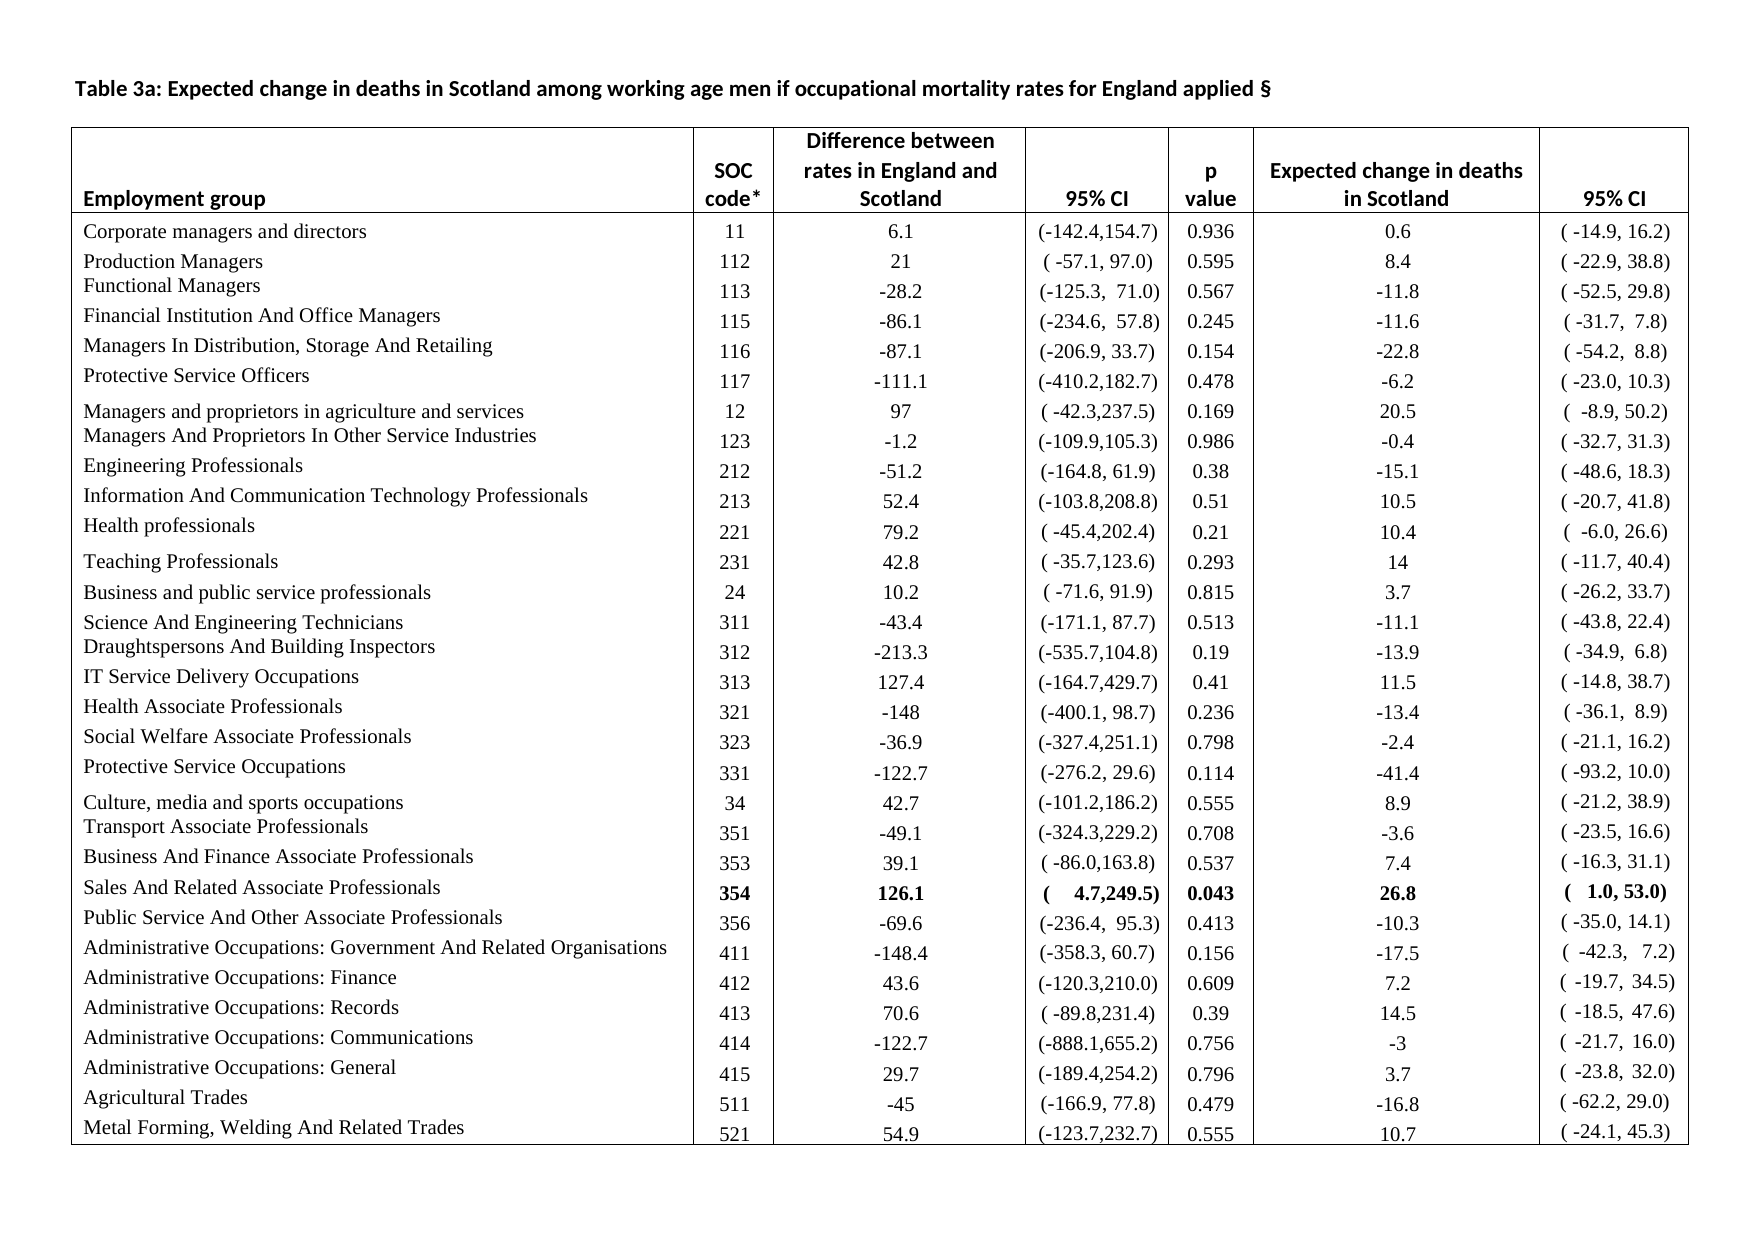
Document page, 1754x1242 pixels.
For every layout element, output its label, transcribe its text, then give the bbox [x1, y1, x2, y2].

table_header 95% CI [1540, 128, 1688, 212]
table_cell (-142.4,154.7) ( -57.1, 97.0) (-125.3, 71.0) (-234.6, 57.8) (-206.9, 33.7) (-410.2,182.7) ( -42.3,237.5) (-109.9,105.3) (-164.8, 61.9) (-103.8,208.8) ( -45.4,202.4) ( -35.7,123.6) ( -71.6, 91.9) (-171.1, 87.7) (-535.7,104.8) (-164.7,429.7) (-400.1, 98.7) (-327.4,251.1) (-276.2, 29.6) (-101.2,186.2) (-324.3,229.2) ( -86.0,163.8) ( 4.7,249.5) (-236.4, 95.3) (-358.3, 60.7) (-120.3,210.0) ( -89.8,231.4) (-888.1,655.2) (-189.4,254.2) (-166.9, 77.8) (-123.7,232.7) [1026, 213, 1168, 1143]
table_cell Corporate managers and directors Production Managers Functional Managers Financial Institution And Office Managers Managers In Distribution, Storage And Retailing Protective Service Officers Managers and proprietors in agriculture and services Managers And Proprietors In Other Service Industries Engineering Professionals Information And Communication Technology Professionals Health professionals Teaching Professionals Business and public service professionals Science And Engineering Technicians Draughtspersons And Building Inspectors IT Service Delivery Occupations Health Associate Professionals Social Welfare Associate Professionals Protective Service Occupations Culture, media and sports occupations Transport Associate Professionals Business And Finance Associate Professionals Sales And Related Associate Professionals Public Service And Other Associate Professionals Administrative Occupations: Government And Related Organisations Administrative Occupations: Finance Administrative Occupations: Records Administrative Occupations: Communications Administrative Occupations: General Agricultural Trades Metal Forming, Welding And Related Trades [72, 213, 693, 1143]
table_header Expected change in deaths in Scotland [1254, 128, 1539, 212]
table_header 95% CI [1026, 128, 1168, 212]
table_header SOC code* [694, 128, 773, 212]
table_header Difference between rates in England and Scotland [774, 128, 1025, 212]
table_cell ( -14.9, 16.2) ( -22.9, 38.8) ( -52.5, 29.8) ( -31.7, 7.8) ( -54.2, 8.8) ( -23.0, 10.3) ( -8.9, 50.2) ( -32.7, 31.3) ( -48.6, 18.3) ( -20.7, 41.8) ( -6.0, 26.6) ( -11.7, 40.4) ( -26.2, 33.7) ( -43.8, 22.4) ( -34.9, 6.8) ( -14.8, 38.7) ( -36.1, 8.9) ( -21.1, 16.2) ( -93.2, 10.0) ( -21.2, 38.9) ( -23.5, 16.6) ( -16.3, 31.1) ( 1.0, 53.0) ( -35.0, 14.1) ( -42.3, 7.2) ( -19.7, 34.5) ( -18.5, 47.6) ( -21.7, 16.0) ( -23.8, 32.0) ( -62.2, 29.0) ( -24.1, 45.3) [1540, 213, 1688, 1143]
table_cell 6.1 21 -28.2 -86.1 -87.1 -111.1 97 -1.2 -51.2 52.4 79.2 42.8 10.2 -43.4 -213.3 127.4 -148 -36.9 -122.7 42.7 -49.1 39.1 126.1 -69.6 -148.4 43.6 70.6 -122.7 29.7 -45 54.9 [774, 213, 1025, 1143]
table_header Employment group [72, 128, 693, 212]
table_header p value [1169, 128, 1253, 212]
table_cell 0.6 8.4 -11.8 -11.6 -22.8 -6.2 20.5 -0.4 -15.1 10.5 10.4 14 3.7 -11.1 -13.9 11.5 -13.4 -2.4 -41.4 8.9 -3.6 7.4 26.8 -10.3 -17.5 7.2 14.5 -3 3.7 -16.8 10.7 [1254, 213, 1539, 1143]
table_cell 11 112 113 115 116 117 12 123 212 213 221 231 24 311 312 313 321 323 331 34 351 353 354 356 411 412 413 414 415 511 521 [694, 213, 773, 1143]
table_cell 0.936 0.595 0.567 0.245 0.154 0.478 0.169 0.986 0.38 0.51 0.21 0.293 0.815 0.513 0.19 0.41 0.236 0.798 0.114 0.555 0.708 0.537 0.043 0.413 0.156 0.609 0.39 0.756 0.796 0.479 0.555 [1169, 213, 1253, 1143]
text Table 3a: Expected change in deaths in Scotland among working age men if occupational mortality rates for England applied § [75, 74, 1704, 102]
